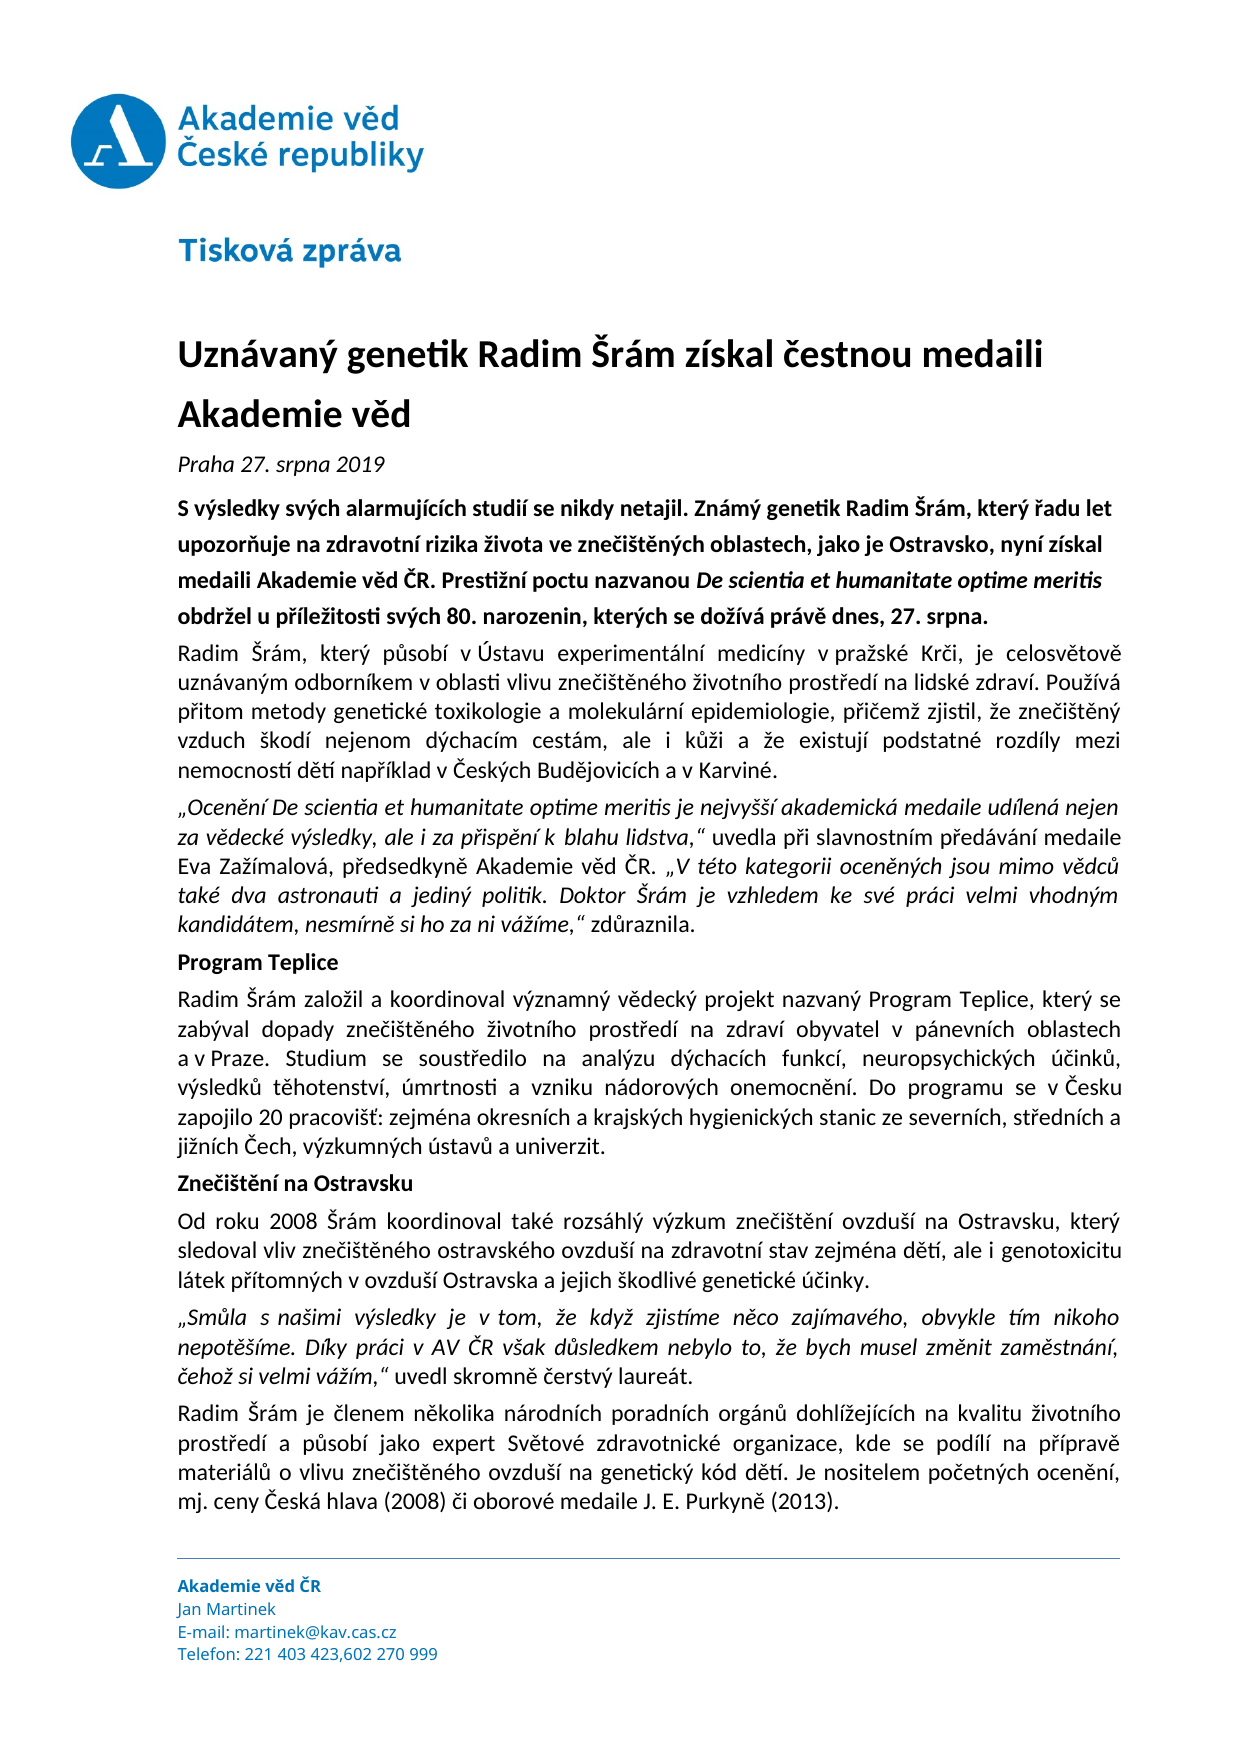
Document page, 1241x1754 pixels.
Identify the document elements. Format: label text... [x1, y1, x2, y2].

text S výsledky svých alarmujících studií se nikdy netajil. Známý genetik Radim Šrám, který řadu let upozorňuje na zdravotní rizika života ve znečištěných oblastech, jako je Ostravsko, nyní získal medaili Akademie věd ČR. Prestižní poctu nazvanou De scientia et humanitate optime meritis obdržel u příležitosti svých 80. narozenin, kterých se dožívá právě dnes, 27. srpna. [177, 493, 1122, 631]
text Od roku 2008 Šrám koordinoval také rozsáhlý výzkum znečištění ovzduší na Ostravsku, který sledoval vliv znečištěného ostravského ovzduší na zdravotní stav zejména dětí, ale i genotoxicitu látek přítomných v ovzduší Ostravska a jejich škodlivé genetické účinky. [177, 1206, 1122, 1294]
text „Smůla s našimi výsledky je v tom, že když zjistíme něco zajímavého, obvykle tím nikoho nepotěšíme. Díky práci v AV ČR však důsledkem nebylo to, že bych musel změnit zaměstnání, čehož si velmi vážím,“ uvedl skromně čerstvý laureát. [177, 1302, 1122, 1390]
text Program Teplice [177, 947, 1122, 976]
text Radim Šrám založil a koordinoval významný vědecký projekt nazvaný Program Teplice, který se zabýval dopady znečištěného životního prostředí na zdraví obyvatel v pánevních oblastech a v Praze. Studium se soustředilo na analýzu dýchacích funkcí, neuropsychických účinků, výsledků těhotenství, úmrtnosti a vzniku nádorových onemocnění. Do programu se v Česku zapojilo 20 pracovišť: zejména okresních a krajských hygienických stanic ze severních, středních a jižních Čech, výzkumných ústavů a univerzit. [177, 984, 1122, 1160]
text „Ocenění De scientia et humanitate optime meritis je nejvyšší akademická medaile udílená nejen za vědecké výsledky, ale i za přispění k blahu lidstva,“ uvedla při slavnostním předávání medaile Eva Zažímalová, předsedkyně Akademie věd ČR. „V této kategorii oceněných jsou mimo vědců také dva astronauti a jediný politik. Doktor Šrám je vzhledem ke své práci velmi vhodným kandidátem, nesmírně si ho za ni vážíme,“ zdůraznila. [177, 792, 1122, 939]
text Radim Šrám, který působí v Ústavu experimentální medicíny v pražské Krči, je celosvětově uznávaným odborníkem v oblasti vlivu znečištěného životního prostředí na lidské zdraví. Používá přitom metody genetické toxikologie a molekulární epidemiologie, přičemž zjistil, že znečištěný vzduch škodí nejenom dýchacím cestám, ale i kůži a že existují podstatné rozdíly mezi nemocností dětí například v Českých Budějovicích a v Karviné. [177, 638, 1122, 784]
text Radim Šrám je členem několika národních poradních orgánů dohlížejících na kvalitu životního prostředí a působí jako expert Světové zdravotnické organizace, kde se podílí na přípravě materiálů o vlivu znečištěného ovzduší na genetický kód dětí. Je nositelem početných ocenění, mj. ceny Česká hlava (2008) či oborové medaile J. E. Purkyně (2013). [177, 1398, 1122, 1516]
text Uznávaný genetik Radim Šrám získal čestnou medaili Akademie věd [177, 329, 1122, 437]
text Znečištění na Ostravsku [177, 1168, 1122, 1198]
picture [0, 0, 1241, 329]
text Praha 27. srpna 2019 [177, 449, 1122, 478]
